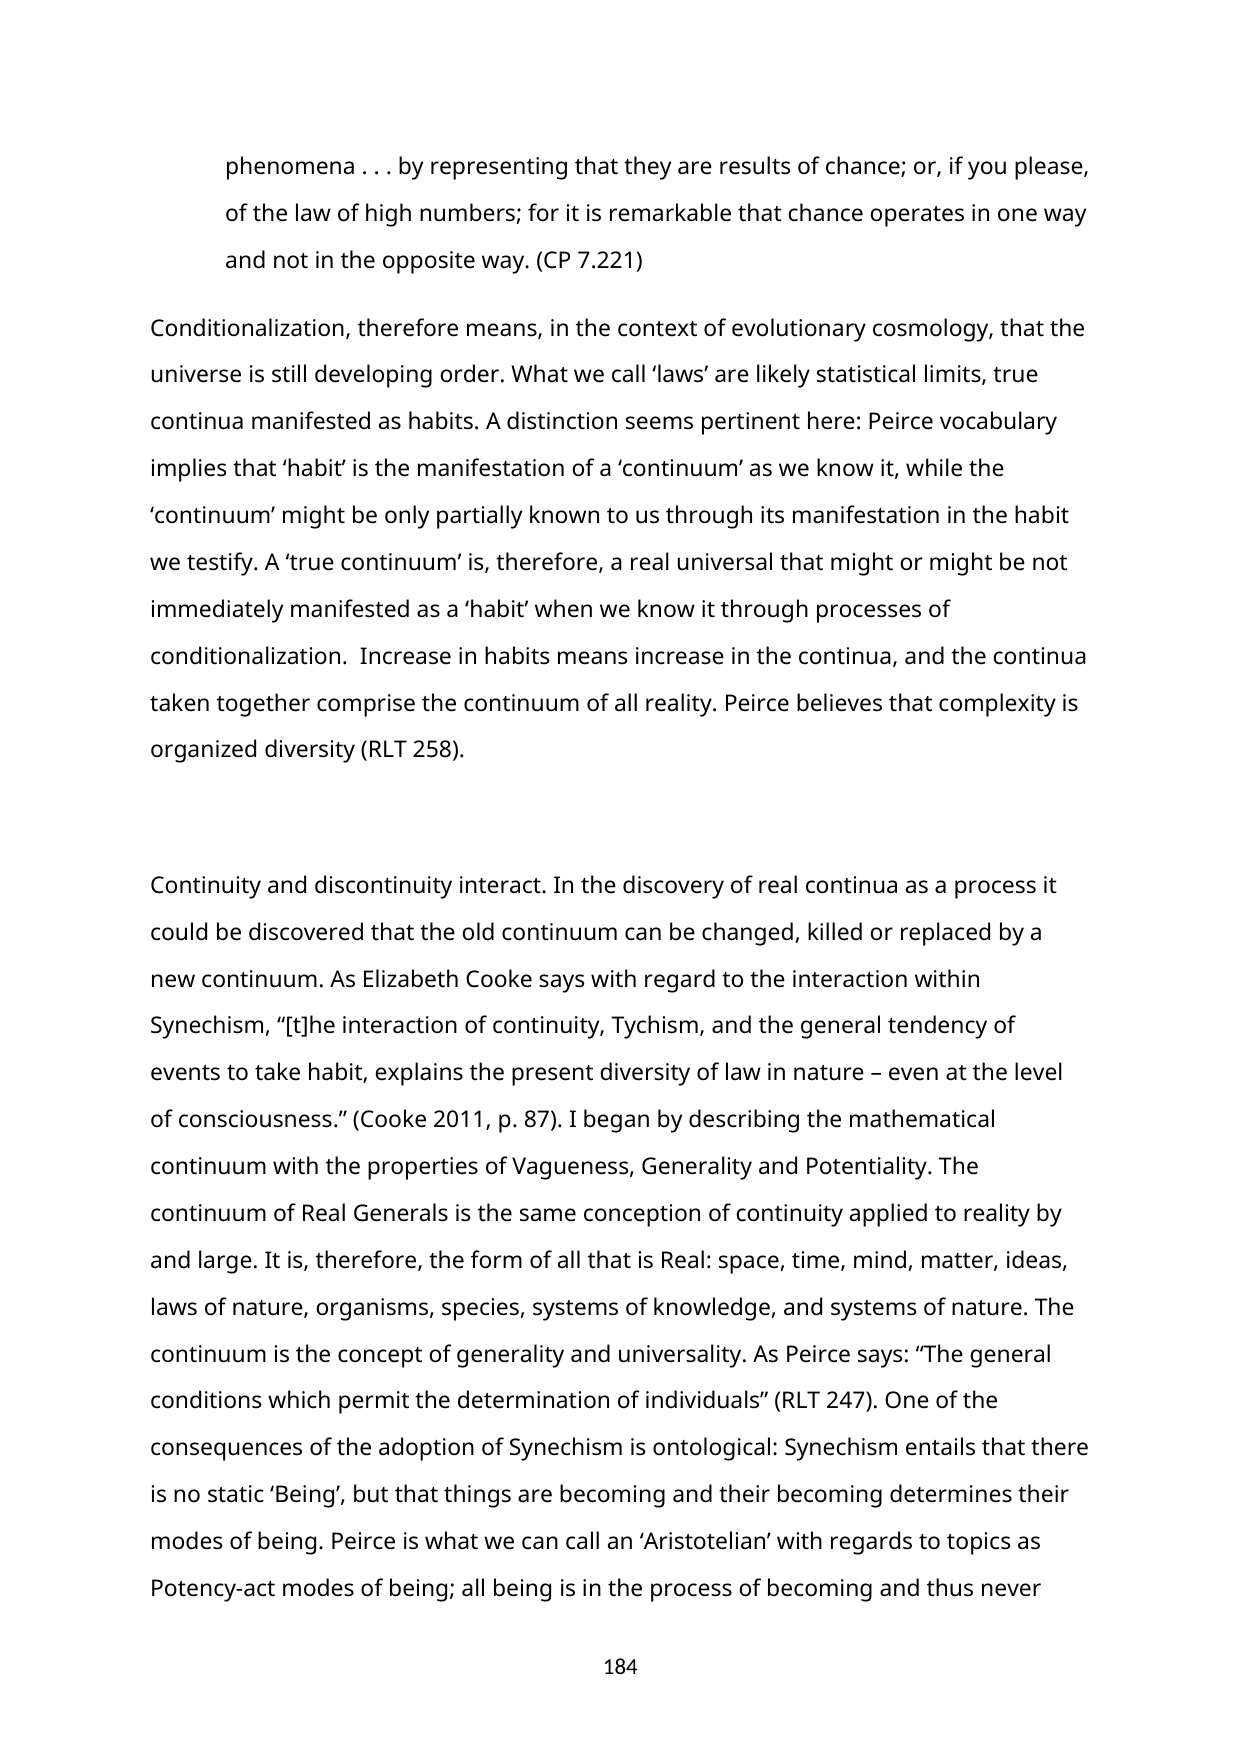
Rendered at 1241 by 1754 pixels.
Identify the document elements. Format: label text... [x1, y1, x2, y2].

text Conditionalization, therefore means, in the context of evolutionary cosmology, that the universe is still developing order. What we call ‘laws’ are likely statistical limits, true continua manifested as habits. A distinction seems pertinent here: Peirce vocabulary implies that ‘habit’ is the manifestation of a ‘continuum’ as we know it, while the ‘continuum’ might be only partially known to us through its manifestation in the habit we testify. A ‘true continuum’ is, therefore, a real universal that might or might be not immediately manifested as a ‘habit’ when we know it through processes of conditionalization. Increase in habits means increase in the continua, and the continua taken together comprise the continuum of all reality. Peirce believes that complexity is organized diversity (RLT 258). [150, 311, 1090, 764]
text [225, 150, 1090, 275]
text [150, 869, 1090, 1603]
